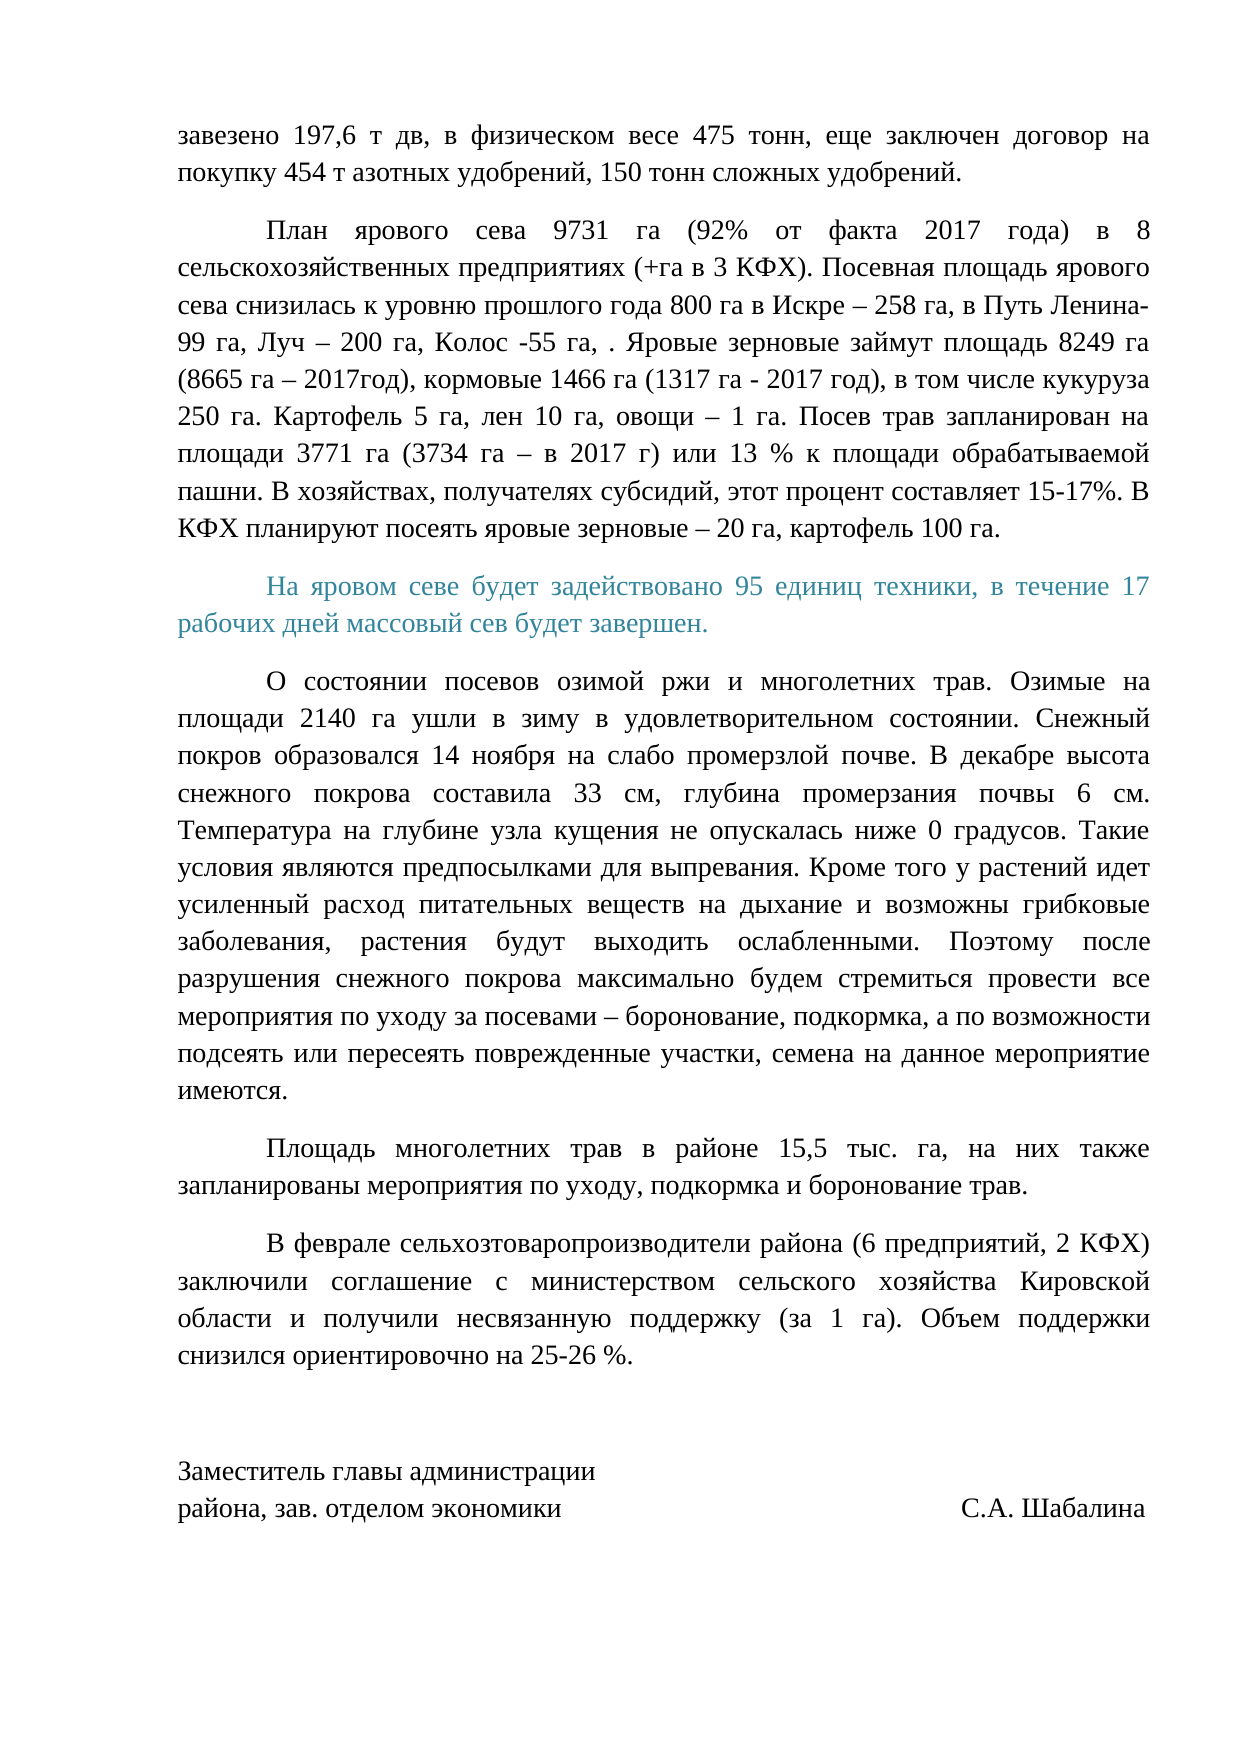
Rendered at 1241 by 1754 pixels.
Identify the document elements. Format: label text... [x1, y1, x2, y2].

text О состоянии посевов озимой ржи и многолетних трав. Озимые на площади 2140 га ушли в зиму в удовлетворительном состоянии. Снежный покров образовался 14 ноября на слабо промерзлой почве. В декабре высота снежного покрова составила 33 см, глубина промерзания почвы 6 см. Температура на глубине узла кущения не опускалась ниже 0 градусов. Такие условия являются предпосылками для выпревания. Кроме того у растений идет усиленный расход питательных веществ на дыхание и возможны грибковые заболевания, растения будут выходить ослабленными. Поэтому после разрушения снежного покрова максимально будем стремиться провести все мероприятия по уходу за посевами – боронование, подкормка, а по возможности подсеять или пересеять поврежденные участки, семена на данное мероприятие имеются. [177, 664, 1152, 1106]
text На яровом севе будет задействовано 95 единиц техники, в течение 17 рабочих дней массовый сев будет завершен. [177, 569, 1152, 638]
text План ярового сева 9731 га (92% от факта 2017 года) в 8 сельскохозяйственных предприятиях (+га в 3 КФХ). Посевная площадь ярового сева снизилась к уровню прошлого года 800 га в Искре – 258 га, в Путь Ленина- 99 га, Луч – 200 га, Колос -55 га, . Яровые зерновые займут площадь 8249 га (8665 га – 2017год), кормовые 1466 га (1317 га - 2017 год), в том числе кукуруза 250 га. Картофель 5 га, лен 10 га, овощи – 1 га. Посев трав запланирован на площади 3771 га (3734 га – в 2017 г) или 13 % к площади обрабатываемой пашни. В хозяйствах, получателях субсидий, этот процент составляет 15-17%. В КФХ планируют посеять яровые зерновые – 20 га, картофель 100 га. [177, 213, 1152, 543]
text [177, 118, 1152, 188]
text Площадь многолетних трав в районе 15,5 тыс. га, на них также запланированы мероприятия по уходу, подкормка и боронование трав. [177, 1131, 1152, 1201]
text района, зав. отделом экономики С.А. Шабалина [177, 1491, 1152, 1523]
text Заместитель главы администрации [177, 1454, 1152, 1486]
text В феврале сельхозтоваропроизводители района (6 предприятий, 2 КФХ) заключили соглашение с министерством сельского хозяйства Кировской области и получили несвязанную поддержку (за 1 га). Объем поддержки снизился ориентировочно на 25-26 %. [177, 1226, 1152, 1370]
